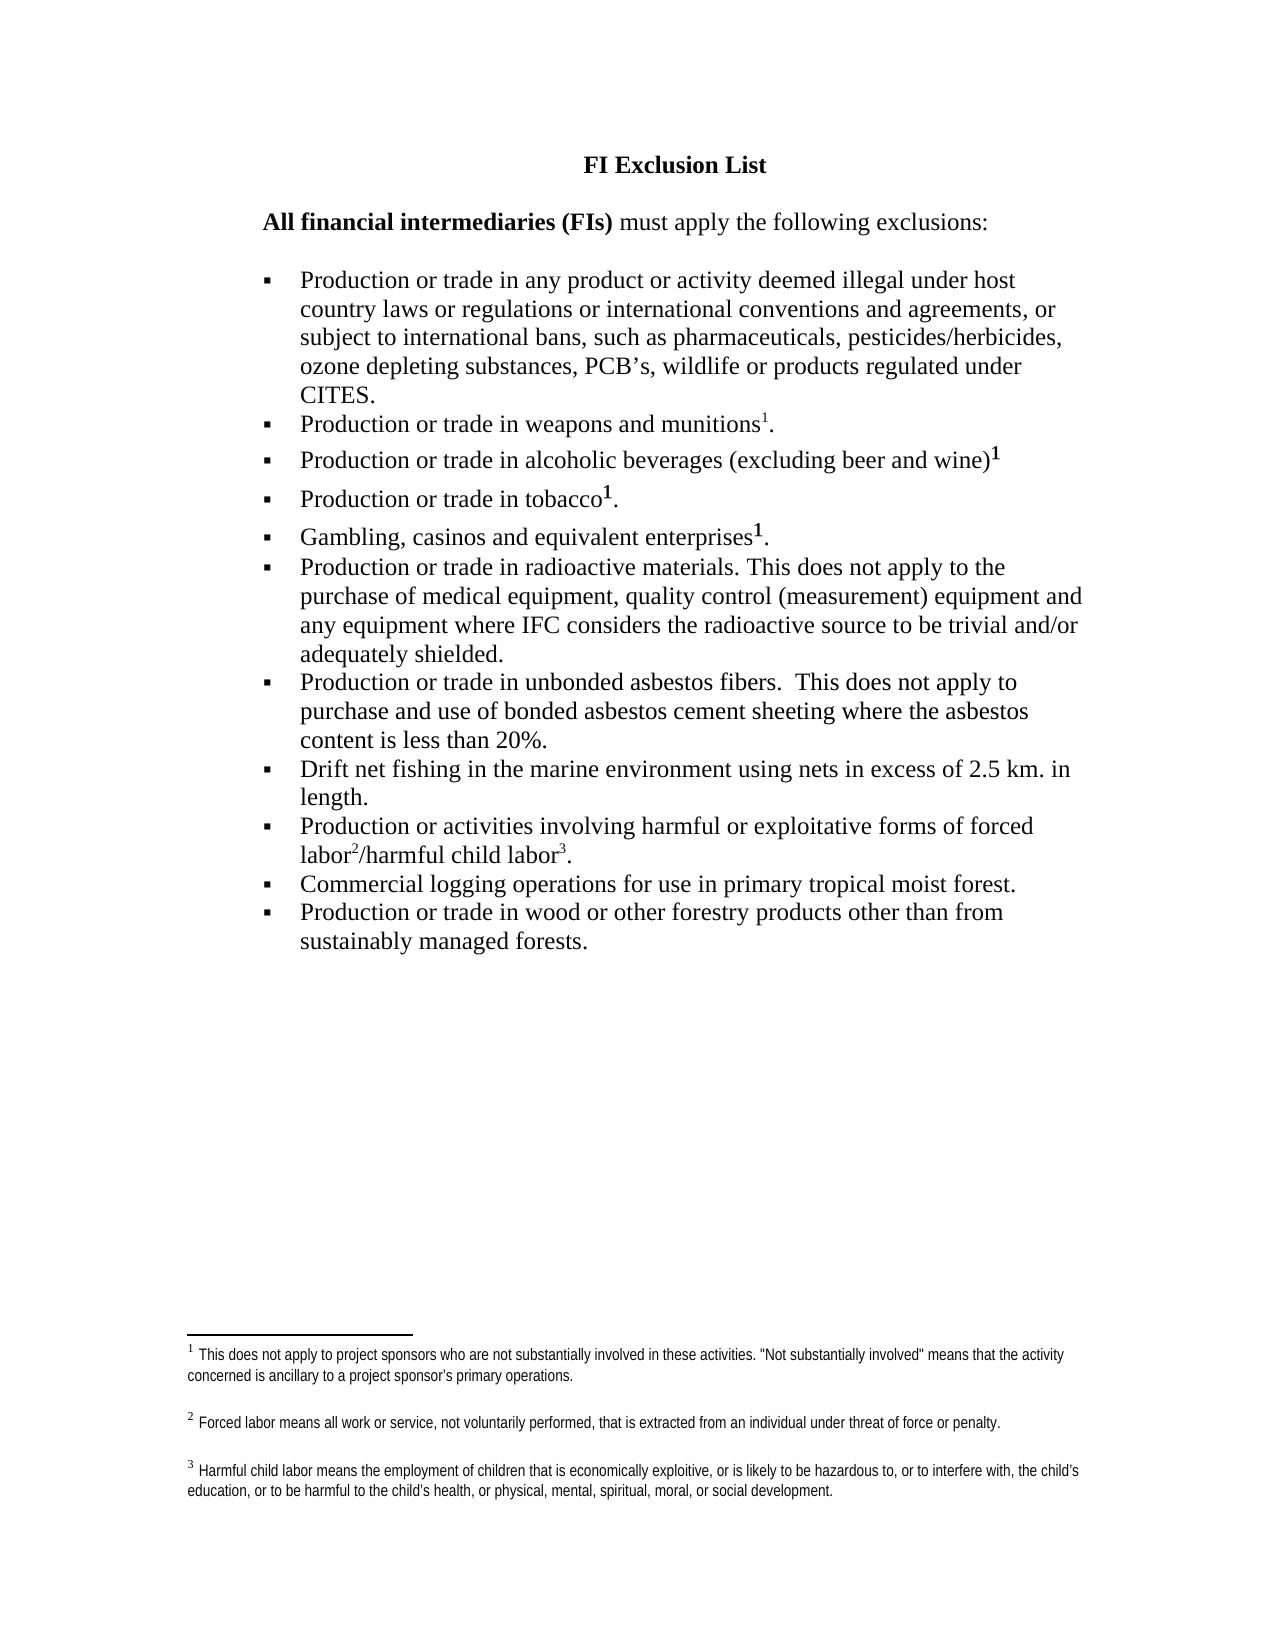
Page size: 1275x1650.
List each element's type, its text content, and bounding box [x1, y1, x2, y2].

list Production or trade in unbonded asbestos fibers. This does not apply to purchase and use of bonded asbestos cement sheeting where the asbestos content is less than 20%. [262, 667, 1087, 754]
subtitle FI Exclusion List [262, 150, 1087, 179]
list Production or trade in alcoholic beverages (excluding beer and wine)¹ [262, 437, 1087, 476]
list Gambling, casinos and equivalent enterprises¹. [262, 514, 1087, 552]
text All financial intermediaries (FIs) must apply the following exclusions: [262, 207, 1087, 236]
list Production or activities involving harmful or exploitative forms of forced labor/harmful child labor. [262, 811, 1087, 869]
list Production or trade in weapons and munitions. [262, 409, 1087, 437]
list Production or trade in radioactive materials. This does not apply to the purchase of medical equipment, quality control (measurement) equipment and any equipment where IFC considers the radioactive source to be trivial and/or adequately shielded. [262, 552, 1087, 667]
list Drift net fishing in the marine environment using nets in excess of 2.5 km. in length. [262, 754, 1087, 811]
list Production or trade in any product or activity deemed illegal under host country laws or regulations or international conventions and agreements, or subject to international bans, such as pharmaceuticals, pesticides/herbicides, ozone depleting substances, PCB’s, wildlife or products regulated under CITES. [262, 265, 1087, 409]
list Production or trade in tobacco¹. [262, 476, 1087, 514]
list Commercial logging operations for use in primary tropical moist forest. [262, 869, 1087, 897]
list Production or trade in wood or other forestry products other than from sustainably managed forests. [262, 897, 1087, 955]
